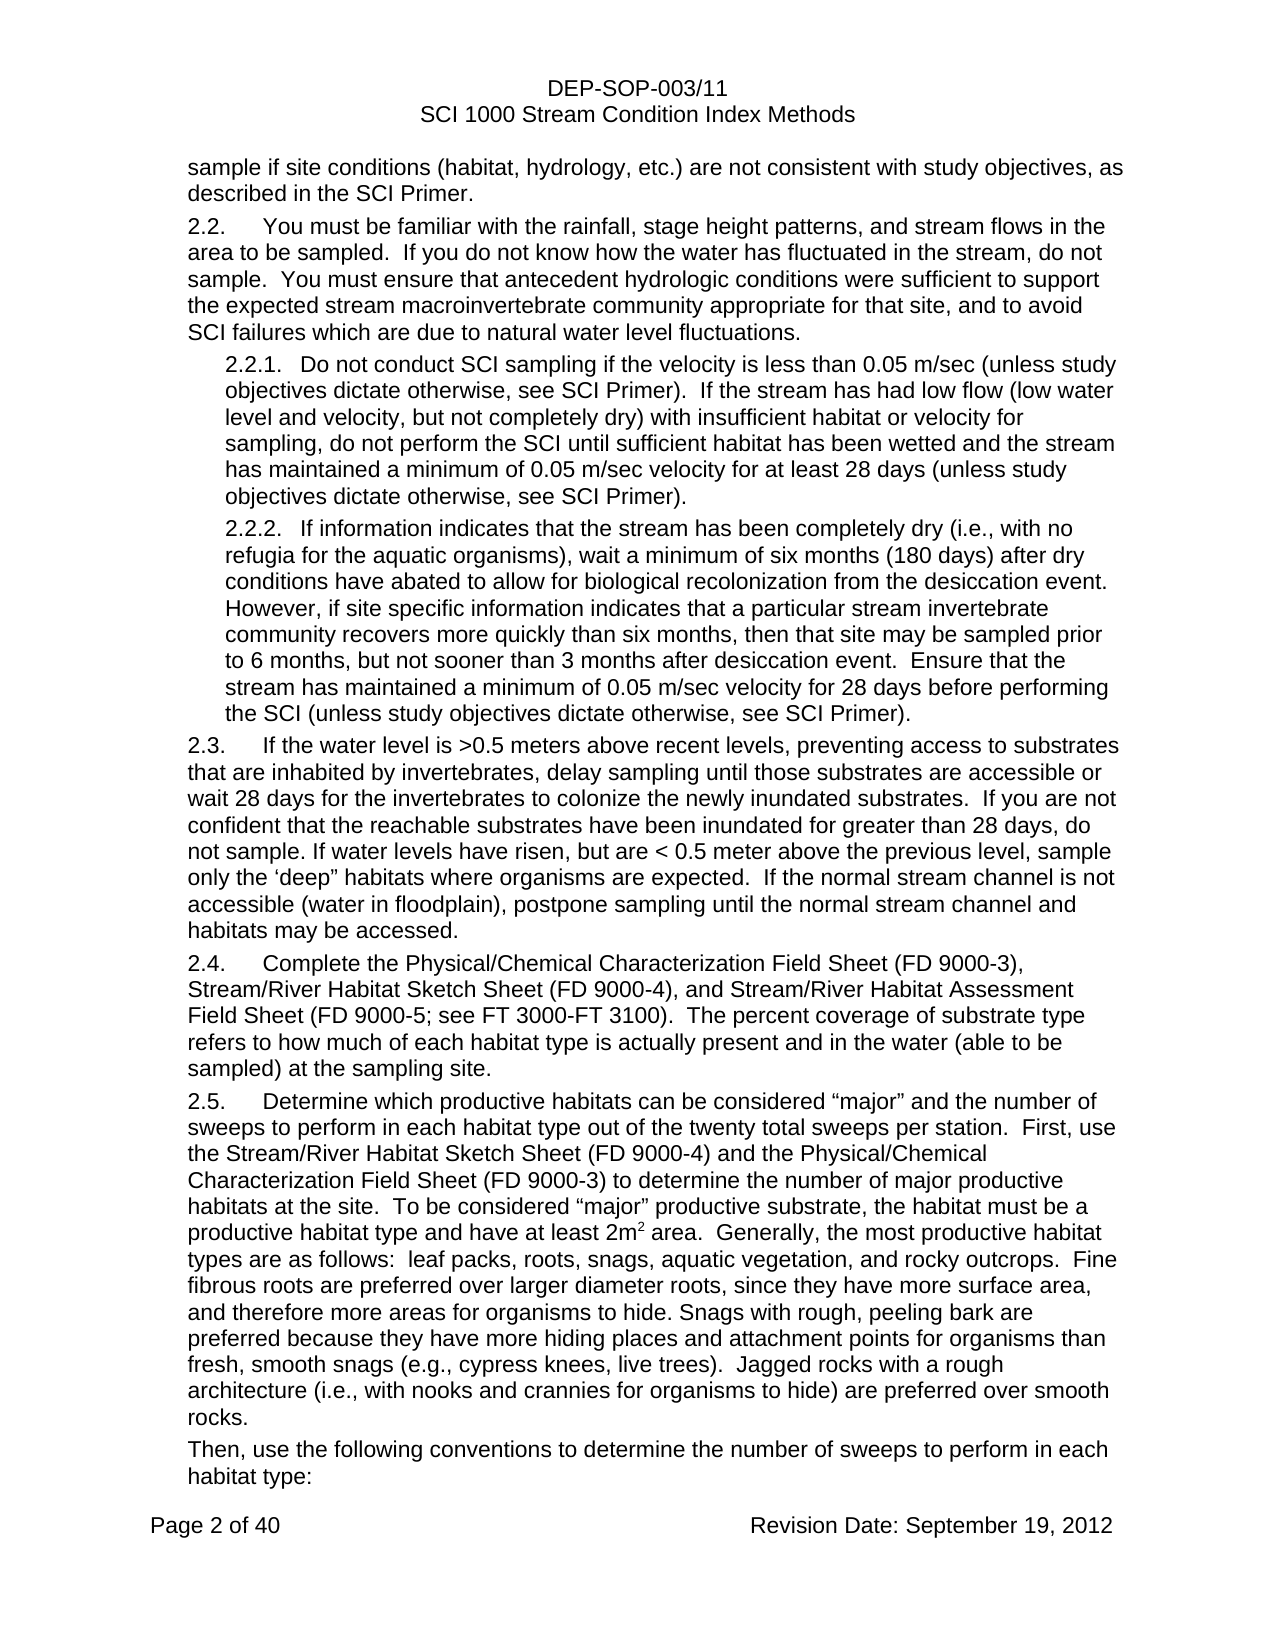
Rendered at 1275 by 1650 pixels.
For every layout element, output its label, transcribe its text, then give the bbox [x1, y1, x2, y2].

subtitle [187, 154, 1125, 207]
subtitle If the water level is >0.5 meters above recent levels, preventing access to substrates that are inhabited by invertebrates, delay sampling until those substrates are accessible or wait 28 days for the invertebrates to colonize the newly inundated substrates. If you are not confident that the reachable substrates have been inundated for greater than 28 days, do not sample. If water levels have risen, but are < 0.5 meter above the previous level, sample only the ‘deep” habitats where organisms are expected. If the normal stream channel is not accessible (water in floodplain), postpone sampling until the normal stream channel and habitats may be accessed. [187, 732, 1125, 943]
subtitle Determine which productive habitats can be considered “major” and the number of sweeps to perform in each habitat type out of the twenty total sweeps per station. First, use the Stream/River Habitat Sketch Sheet (FD 9000-4) and the Physical/Chemical Characterization Field Sheet (FD 9000-3) to determine the number of major productive habitats at the site. To be considered “major” productive substrate, the habitat must be a productive habitat type and have at least 2m2 area. Generally, the most productive habitat types are as follows: leaf packs, roots, snags, aquatic vegetation, and rocky outcrops. Fine fibrous roots are preferred over larger diameter roots, since they have more surface area, and therefore more areas for organisms to hide. Snags with rough, peeling bark are preferred because they have more hiding places and attachment points for organisms than fresh, smooth snags (e.g., cypress knees, live trees). Jagged rocks with a rough architecture (i.e., with nooks and crannies for organisms to hide) are preferred over smooth rocks. [187, 1088, 1125, 1430]
subtitle You must be familiar with the rainfall, stage height patterns, and stream flows in the area to be sampled. If you do not know how the water has fluctuated in the stream, do not sample. You must ensure that antecedent hydrologic conditions were sufficient to support the expected stream macroinvertebrate community appropriate for that site, and to avoid SCI failures which are due to natural water level fluctuations. [187, 213, 1125, 345]
subtitle Do not conduct SCI sampling if the velocity is less than 0.05 m/sec (unless study objectives dictate otherwise, see SCI Primer). If the stream has had low flow (low water level and velocity, but not completely dry) with insufficient habitat or velocity for sampling, do not perform the SCI until sufficient habitat has been wetted and the stream has maintained a minimum of 0.05 m/sec velocity for at least 28 days (unless study objectives dictate otherwise, see SCI Primer). [225, 351, 1125, 509]
subtitle Then, use the following conventions to determine the number of sweeps to perform in each habitat type: [187, 1436, 1125, 1489]
subtitle Complete the Physical/Chemical Characterization Field Sheet (FD 9000-3), Stream/River Habitat Sketch Sheet (FD 9000-4), and Stream/River Habitat Assessment Field Sheet (FD 9000-5; see FT 3000-FT 3100). The percent coverage of substrate type refers to how much of each habitat type is actually present and in the water (able to be sampled) at the sampling site. [187, 949, 1125, 1081]
subtitle If information indicates that the stream has been completely dry (i.e., with no refugia for the aquatic organisms), wait a minimum of six months (180 days) after dry conditions have abated to allow for biological recolonization from the desiccation event. However, if site specific information indicates that a particular stream invertebrate community recovers more quickly than six months, then that site may be sampled prior to 6 months, but not sooner than 3 months after desiccation event. Ensure that the stream has maintained a minimum of 0.05 m/sec velocity for 28 days before performing the SCI (unless study objectives dictate otherwise, see SCI Primer). [225, 515, 1125, 726]
